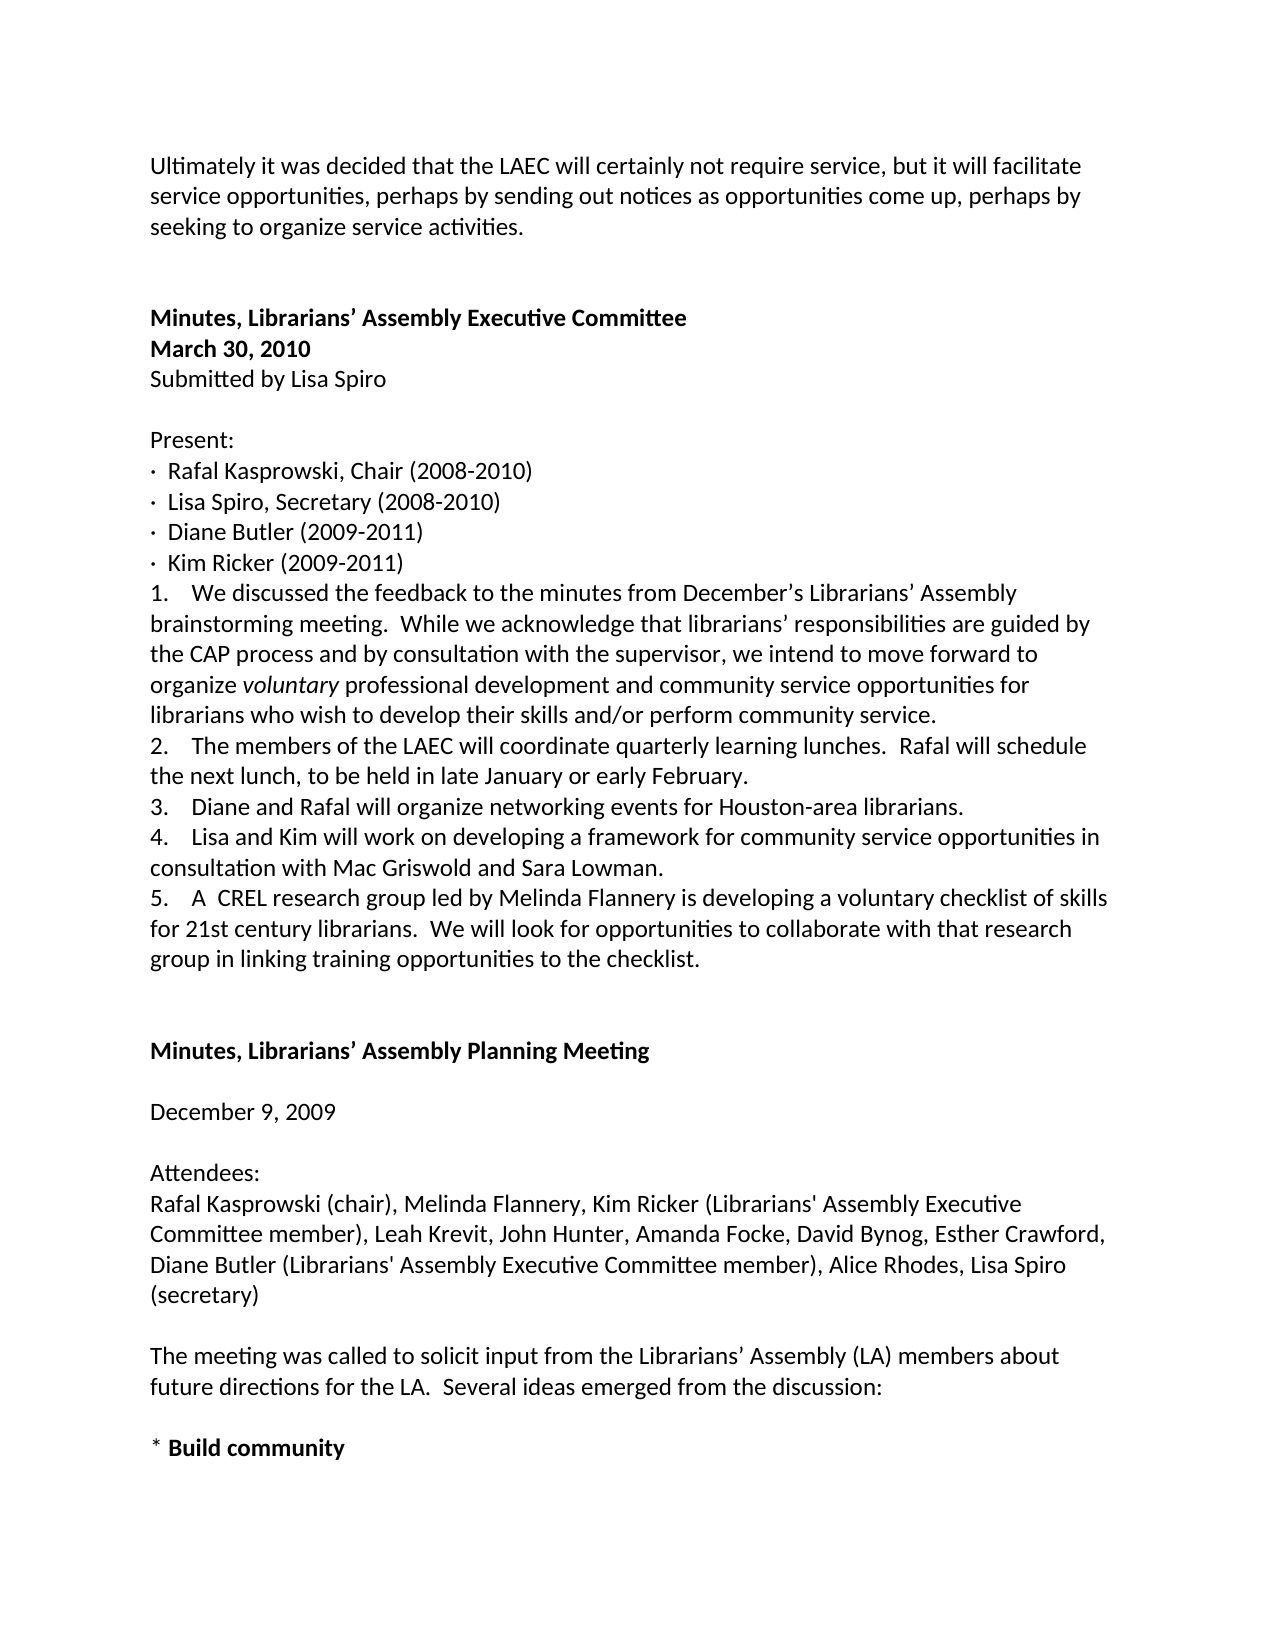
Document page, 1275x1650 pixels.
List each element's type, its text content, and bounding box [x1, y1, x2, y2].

text · Kim Ricker (2009-2011) [150, 547, 1125, 577]
text · Lisa Spiro, Secretary (2008-2010) [150, 486, 1125, 516]
text Attendees: [150, 1157, 1125, 1188]
text Present: [150, 425, 1125, 455]
text The meeting was called to solicit input from the Librarians’ Assembly (LA) members about future directions for the LA. Several ideas emerged from the discussion: [150, 1340, 1125, 1401]
text * Build community [150, 1432, 1125, 1462]
text 4. Lisa and Kim will work on developing a framework for community service opportunities in consultation with Mac Griswold and Sara Lowman. [150, 821, 1125, 882]
text Submitted by Lisa Spiro [150, 364, 1125, 394]
text 3. Diane and Rafal will organize networking events for Houston-area librarians. [150, 791, 1125, 821]
text · Diane Butler (2009-2011) [150, 516, 1125, 547]
text March 30, 2010 [150, 333, 1125, 364]
text Minutes, Librarians’ Assembly Planning Meeting [150, 1035, 1125, 1066]
text 2. The members of the LAEC will coordinate quarterly learning lunches. Rafal will schedule the next lunch, to be held in late January or early February. [150, 730, 1125, 791]
text December 9, 2009 [150, 1096, 1125, 1127]
text Ultimately it was decided that the LAEC will certainly not require service, but it will facilitate service opportunities, perhaps by sending out notices as opportunities come up, perhaps by seeking to organize service activities. [150, 150, 1125, 242]
text Rafal Kasprowski (chair), Melinda Flannery, Kim Ricker (Librarians' Assembly Executive Committee member), Leah Krevit, John Hunter, Amanda Focke, David Bynog, Esther Crawford, Diane Butler (Librarians' Assembly Executive Committee member), Alice Rhodes, Lisa Spiro (secretary) [150, 1188, 1125, 1310]
text · Rafal Kasprowski, Chair (2008-2010) [150, 455, 1125, 486]
text 1. We discussed the feedback to the minutes from December’s Librarians’ Assembly brainstorming meeting. While we acknowledge that librarians’ responsibilities are guided by the CAP process and by consultation with the supervisor, we intend to move forward to organize voluntary professional development and community service opportunities for librarians who wish to develop their skills and/or perform community service. [150, 577, 1125, 730]
text 5. A CREL research group led by Melinda Flannery is developing a voluntary checklist of skills for 21st century librarians. We will look for opportunities to collaborate with that research group in linking training opportunities to the checklist. [150, 882, 1125, 974]
text Minutes, Librarians’ Assembly Executive Committee [150, 303, 1125, 333]
